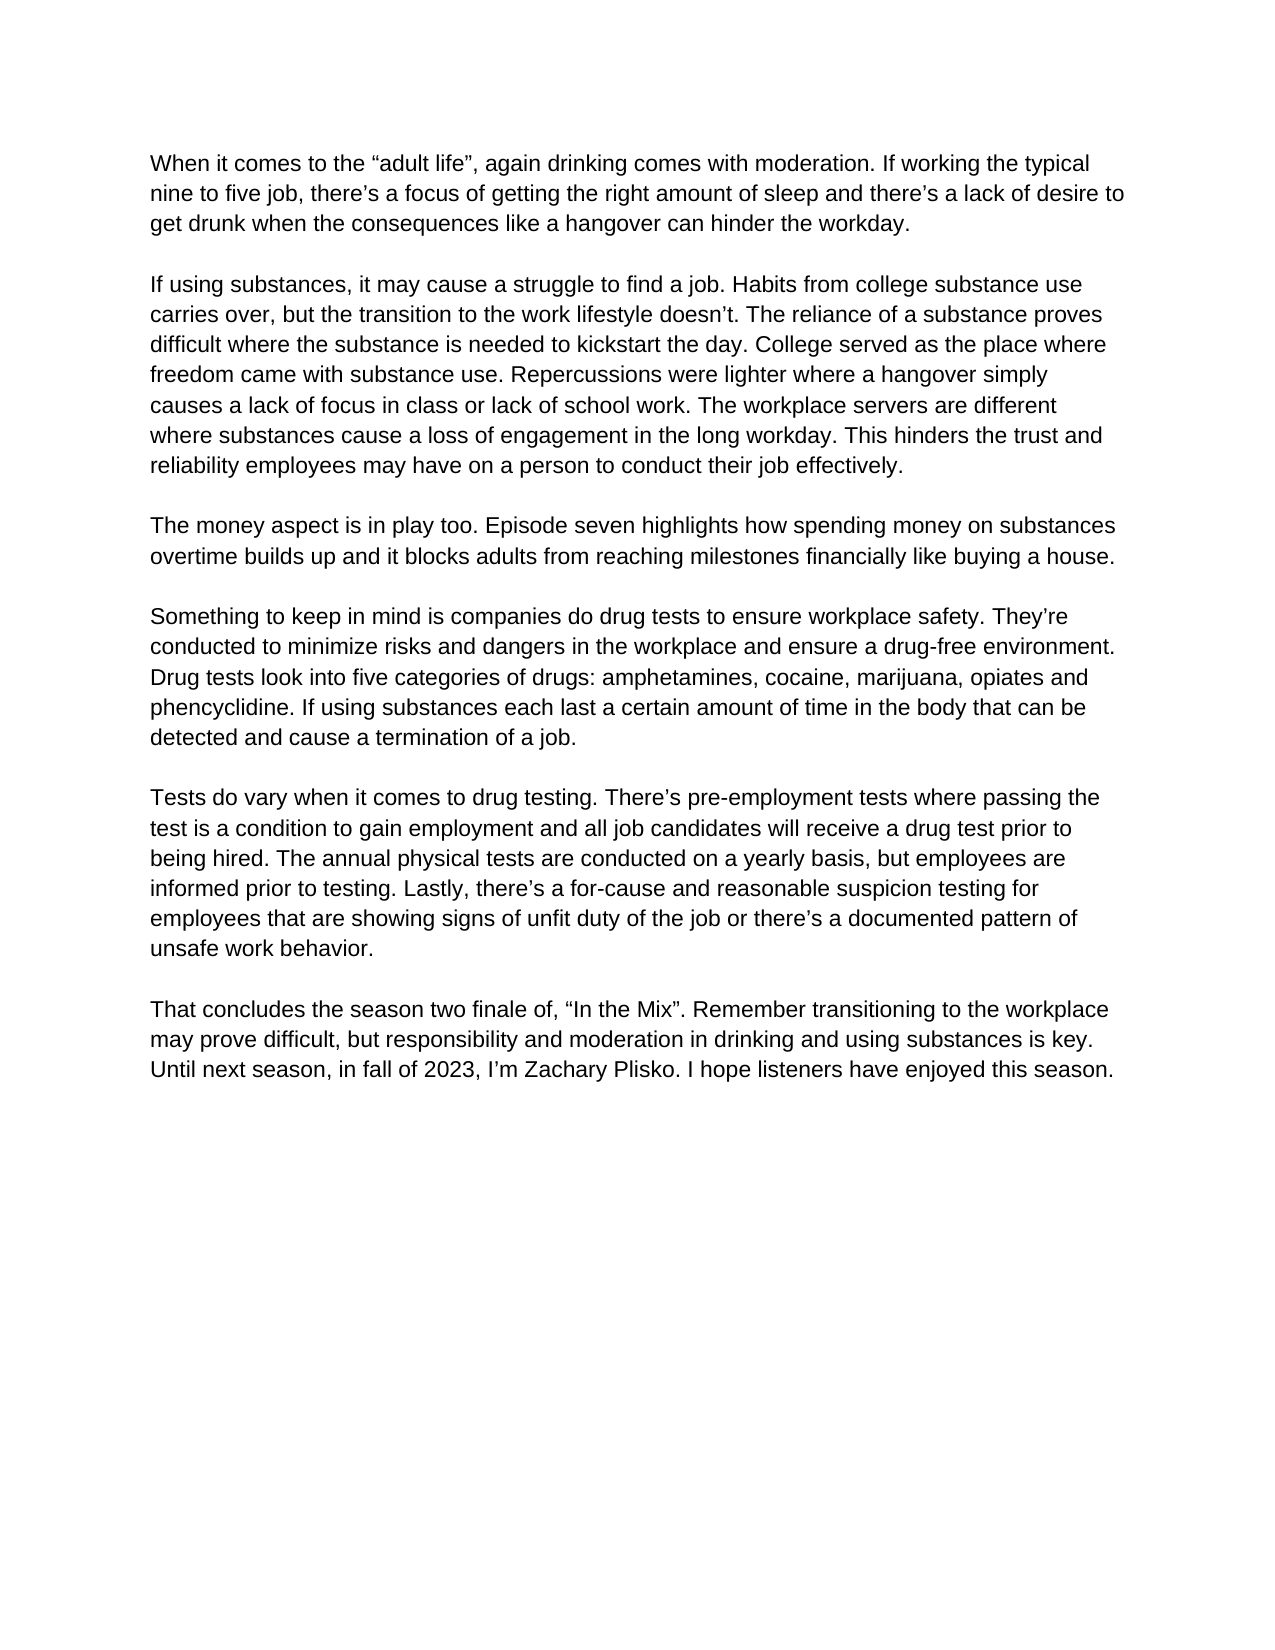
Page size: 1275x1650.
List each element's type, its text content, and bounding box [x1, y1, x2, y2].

text That concludes the season two finale of, “In the Mix”. Remember transitioning to the workplace may prove difficult, but responsibility and moderation in drinking and using substances is key. Until next season, in fall of 2023, I’m Zachary Plisko. I hope listeners have enjoyed this season. [150, 996, 1125, 1083]
text When it comes to the “adult life”, again drinking comes with moderation. If working the typical nine to five job, there’s a focus of getting the right amount of sleep and there’s a lack of desire to get drunk when the consequences like a hangover can hinder the workday. [150, 150, 1125, 237]
text The money aspect is in play too. Episode seven highlights how spending money on substances overtime builds up and it blocks adults from reaching milestones financially like buying a house. [150, 512, 1125, 569]
text Tests do vary when it comes to drug testing. There’s pre-employment tests where passing the test is a condition to gain employment and all job candidates will receive a drug test prior to being hired. The annual physical tests are conducted on a yearly basis, but employees are informed prior to testing. Lastly, there’s a for-cause and reasonable suspicion testing for employees that are showing signs of unfit duty of the job or there’s a documented pattern of unsafe work behavior. [150, 784, 1125, 962]
text If using substances, it may cause a struggle to find a job. Habits from college substance use carries over, but the transition to the work lifestyle doesn’t. The reliance of a substance proves difficult where the substance is needed to kickstart the day. College served as the place where freedom came with substance use. Repercussions were lighter where a hangover simply causes a lack of focus in class or lack of school work. The workplace servers are different where substances cause a loss of engagement in the long workday. This hinders the trust and reliability employees may have on a person to conduct their job effectively. [150, 271, 1125, 478]
text Something to keep in mind is companies do drug tests to ensure workplace safety. They’re conducted to minimize risks and dangers in the workplace and ensure a drug-free environment. Drug tests look into five categories of drugs: amphetamines, cocaine, marijuana, opiates and phencyclidine. If using substances each last a certain amount of time in the body that can be detected and cause a termination of a job. [150, 603, 1125, 750]
